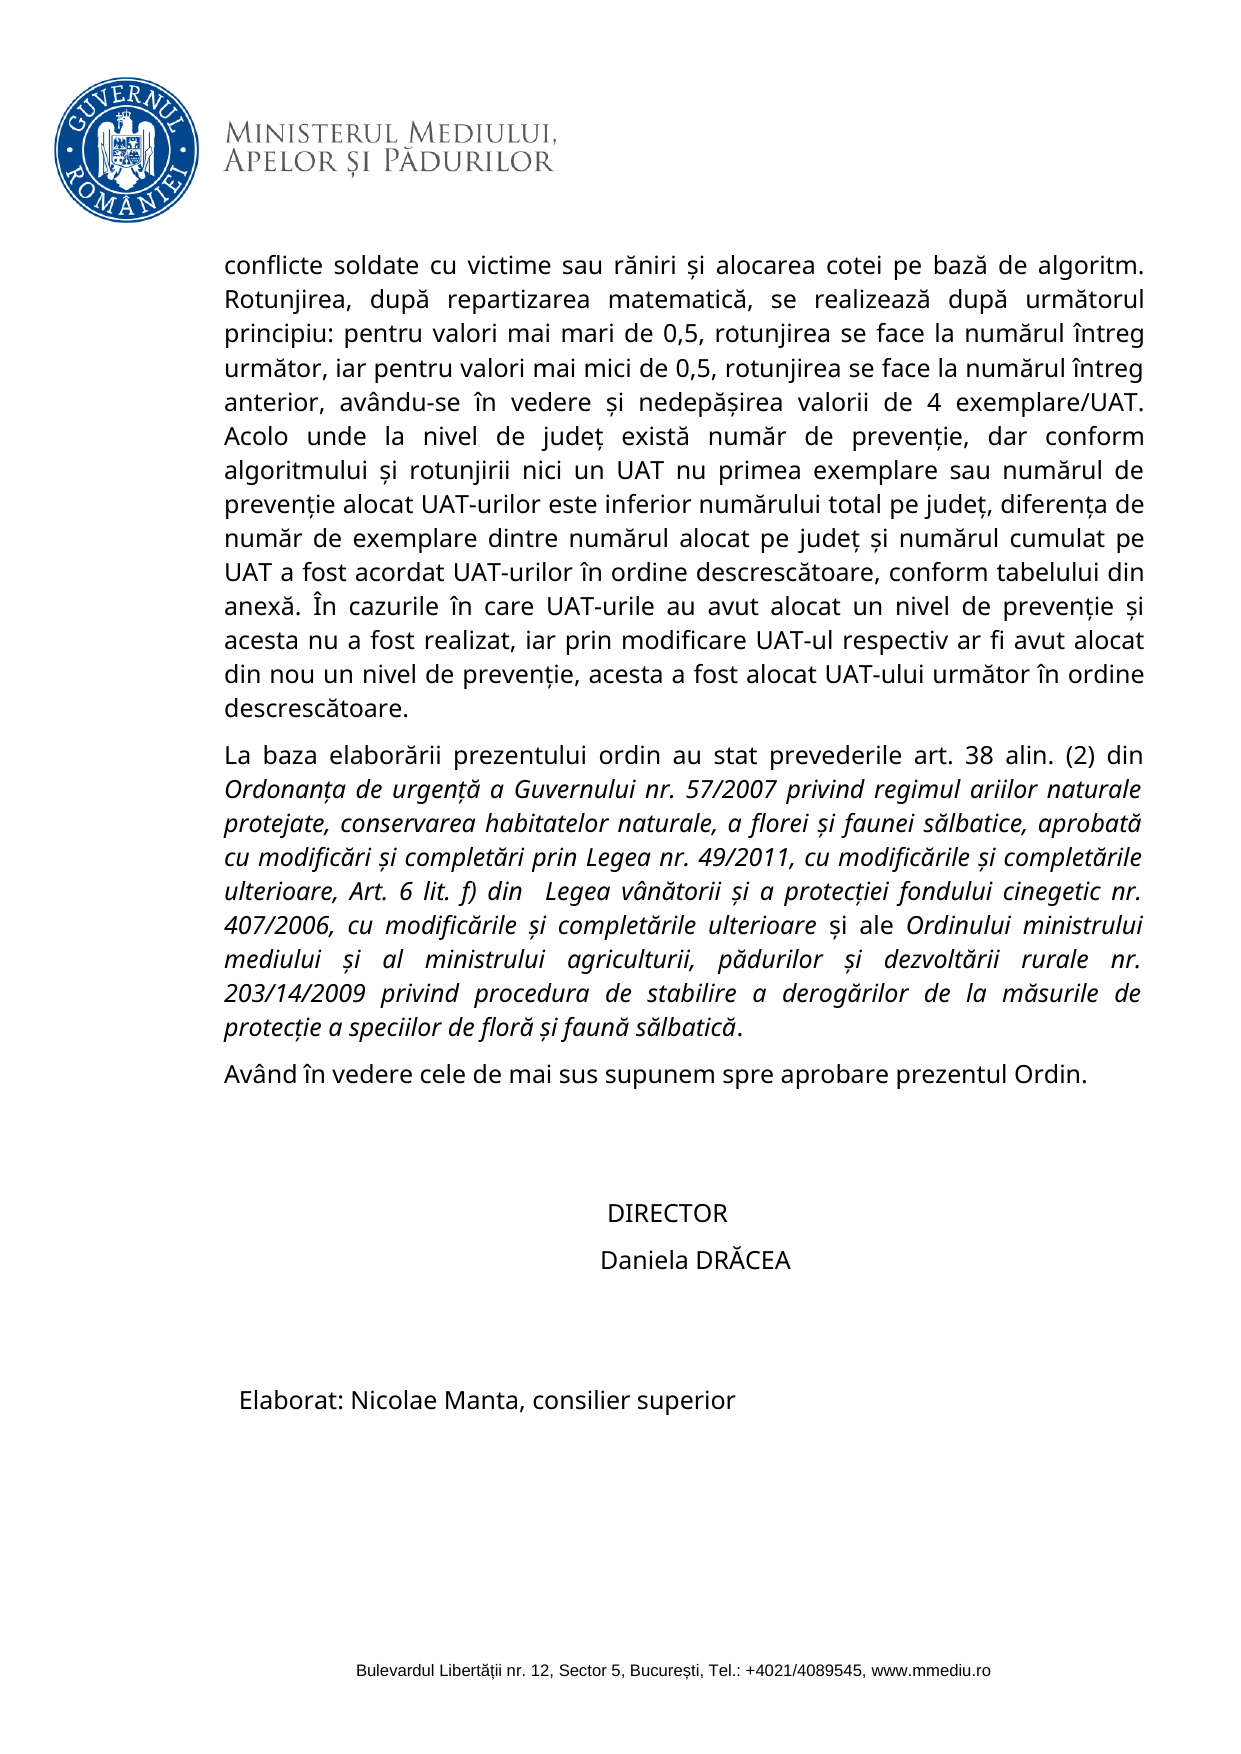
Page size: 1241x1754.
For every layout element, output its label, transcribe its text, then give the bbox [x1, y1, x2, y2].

text Daniela DRĂCEA [525, 1243, 1146, 1277]
picture [51, 75, 583, 223]
text Elaborat: Nicolae Manta, consilier superior [239, 1382, 1146, 1416]
text DIRECTOR [150, 1196, 1146, 1230]
text Având în vedere cele de mai sus supunem spre aprobare prezentul Ordin. [224, 1056, 1146, 1091]
text La baza elaborării prezentului ordin au stat prevederile art. 38 alin. (2) din Ordonanța de urgență a Guvernului nr. 57/2007 privind regimul ariilor naturale protejate, conservarea habitatelor naturale, a florei și faunei sălbatice, aprobată cu modificări și completări prin Legea nr. 49/2011, cu modificările și completările ulterioare, Art. 6 lit. f) din Legea vânătorii şi a protecţiei fondului cinegetic nr. 407/2006, cu modificările și completările ulterioare și ale Ordinului ministrului mediului și al ministrului agriculturii, pădurilor și dezvoltării rurale nr. 203/14/2009 privind procedura de stabilire a derogărilor de la măsurile de protecție a speciilor de floră și faună sălbatică. [224, 737, 1146, 1044]
